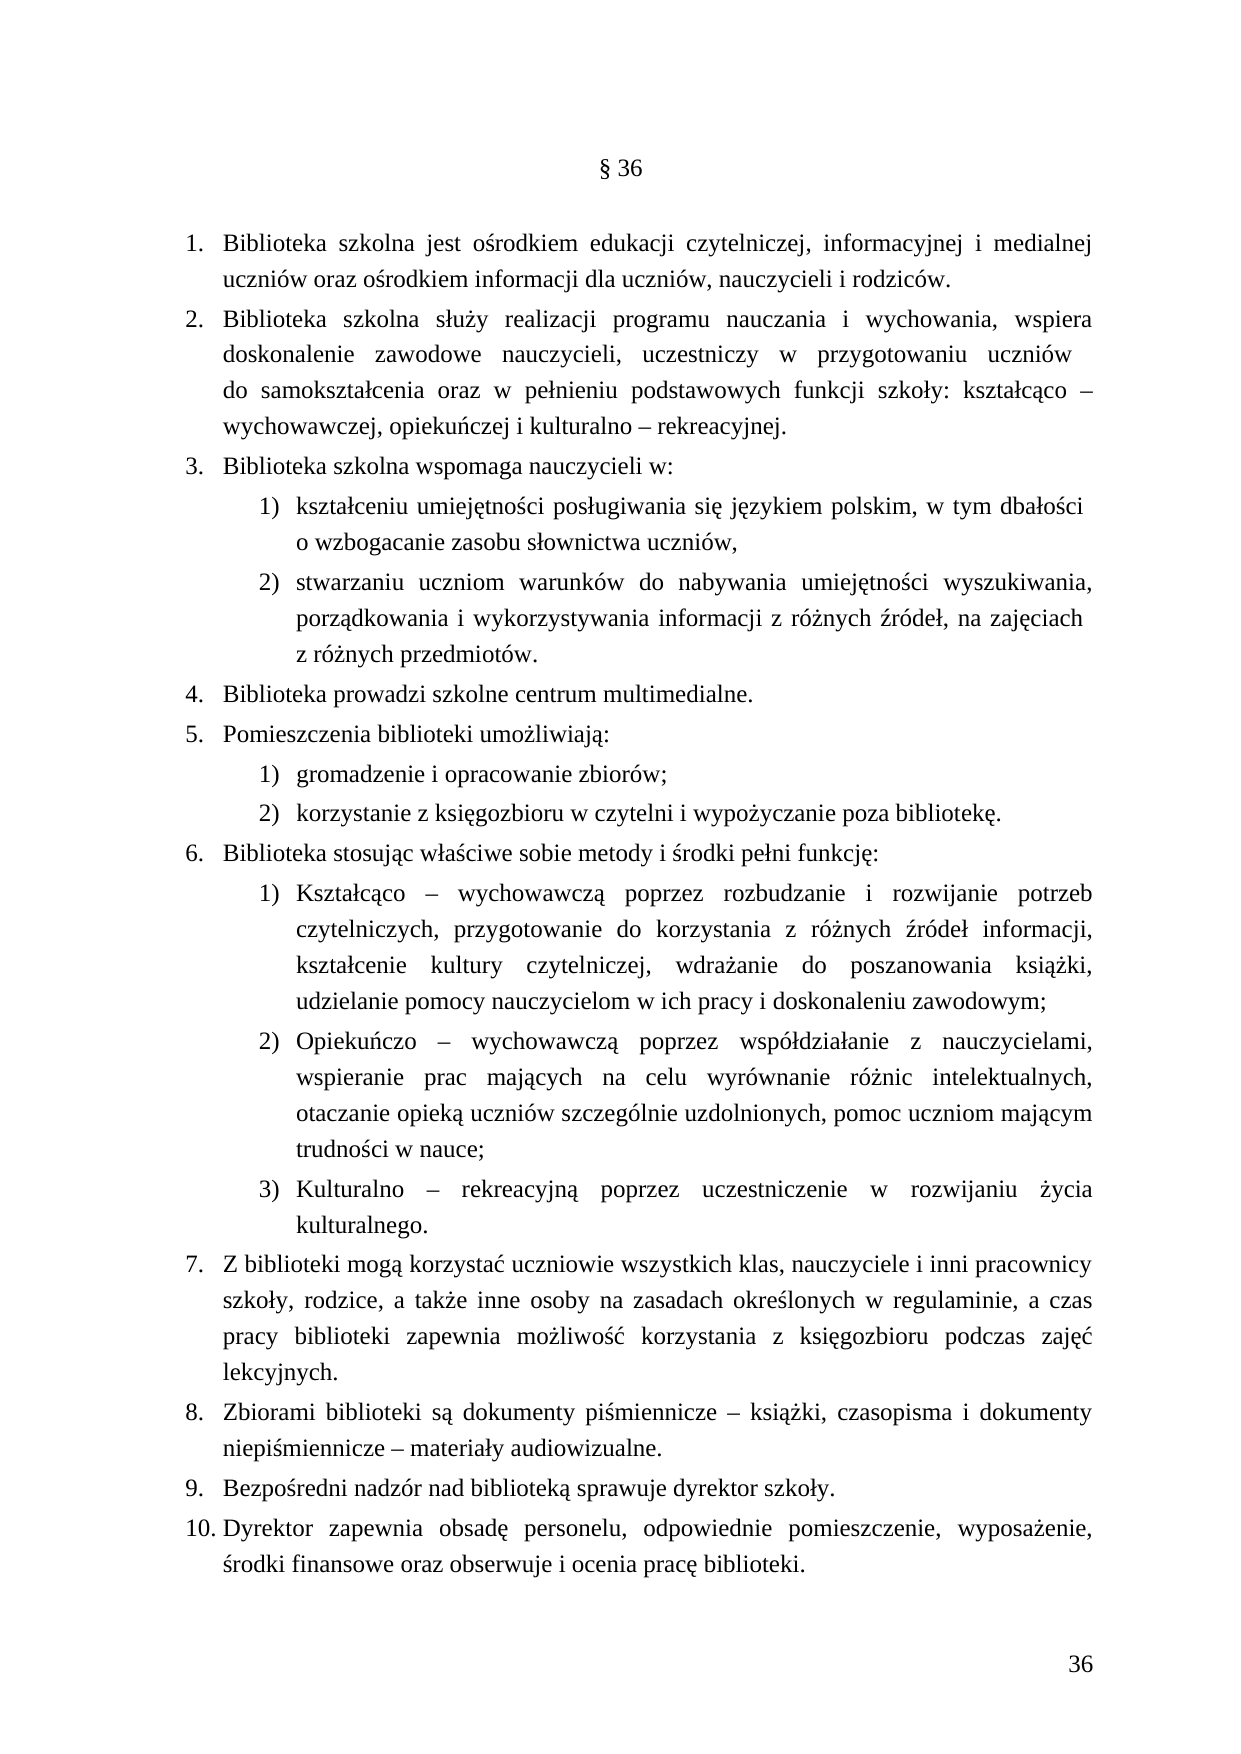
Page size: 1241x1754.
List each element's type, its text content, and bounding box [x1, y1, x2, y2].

list korzystanie z księgozbioru w czytelni i wypożyczanie poza bibliotekę. [258, 798, 1093, 827]
list Opiekuńczo – wychowawczą poprzez współdziałanie z nauczycielami, wspieranie prac mających na celu wyrównanie różnic intelektualnych, otaczanie opieką uczniów szczególnie uzdolnionych, pomoc uczniom mającym trudności w nauce; [258, 1026, 1093, 1163]
list Kształcąco – wychowawczą poprzez rozbudzanie i rozwijanie potrzeb czytelniczych, przygotowanie do korzystania z różnych źródeł informacji, kształcenie kultury czytelniczej, wdrażanie do poszanowania książki, udzielanie pomocy nauczycielom w ich pracy i doskonaleniu zawodowym; [258, 878, 1093, 1015]
list Biblioteka szkolna jest ośrodkiem edukacji czytelniczej, informacyjnej i medialnej uczniów oraz ośrodkiem informacji dla uczniów, nauczycieli i rodziców. [185, 228, 1093, 292]
list Dyrektor zapewnia obsadę personelu, odpowiednie pomieszczenie, wyposażenie, środki finansowe oraz obserwuje i ocenia pracę biblioteki. [185, 1513, 1093, 1578]
list Pomieszczenia biblioteki umożliwiają: [185, 719, 1093, 747]
list Z biblioteki mogą korzystać uczniowie wszystkich klas, nauczyciele i inni pracownicy szkoły, rodzice, a także inne osoby na zasadach określonych w regulaminie, a czas pracy biblioteki zapewnia możliwość korzystania z księgozbioru podczas zajęć lekcyjnych. [185, 1249, 1093, 1386]
list gromadzenie i opracowanie zbiorów; [258, 759, 1093, 787]
list Zbiorami biblioteki są dokumenty piśmiennicze – książki, czasopisma i dokumenty niepiśmiennicze – materiały audiowizualne. [185, 1397, 1093, 1462]
subtitle § 36 [185, 153, 1056, 182]
list Bezpośredni nadzór nad biblioteką sprawuje dyrektor szkoły. [185, 1473, 1093, 1502]
list stwarzaniu uczniom warunków do nabywania umiejętności wyszukiwania, porządkowania i wykorzystywania informacji z różnych źródeł, na zajęciach z różnych przedmiotów. [258, 567, 1093, 668]
list Biblioteka prowadzi szkolne centrum multimedialne. [185, 679, 1093, 708]
list Biblioteka szkolna służy realizacji programu nauczania i wychowania, wspiera doskonalenie zawodowe nauczycieli, uczestniczy w przygotowaniu uczniów do samokształcenia oraz w pełnieniu podstawowych funkcji szkoły: kształcąco –wychowawczej, opiekuńczej i kulturalno – rekreacyjnej. [185, 304, 1093, 440]
list kształceniu umiejętności posługiwania się językiem polskim, w tym dbałości o wzbogacanie zasobu słownictwa uczniów, [258, 491, 1093, 556]
list Biblioteka stosując właściwe sobie metody i środki pełni funkcję: [185, 838, 1093, 867]
list Kulturalno – rekreacyjną poprzez uczestniczenie w rozwijaniu życia kulturalnego. [258, 1174, 1093, 1238]
list Biblioteka szkolna wspomaga nauczycieli w: [185, 451, 1093, 480]
